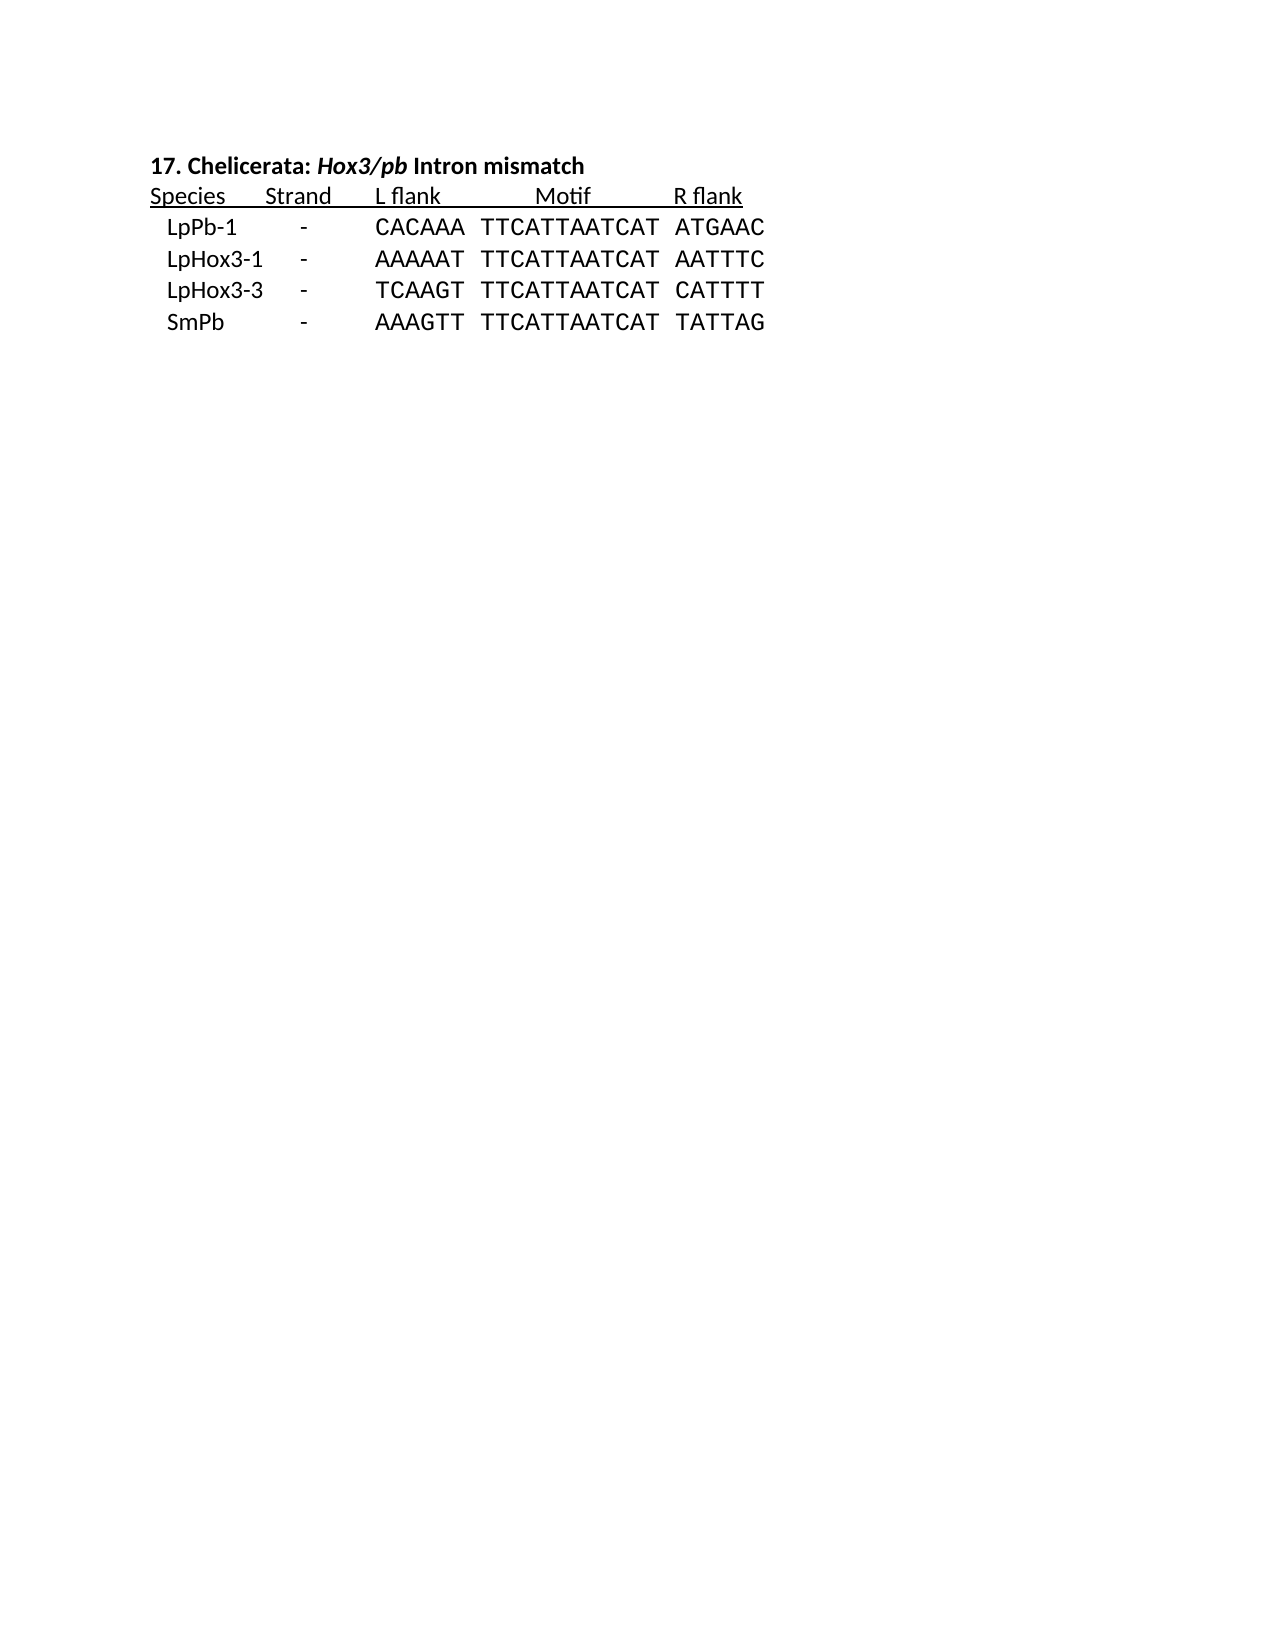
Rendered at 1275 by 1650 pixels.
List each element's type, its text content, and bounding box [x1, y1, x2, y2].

text LpHox3-3 - TCAAGT TTCATTAATCAT CATTTT [150, 274, 1125, 306]
text 17. Chelicerata: Hox3/pb Intron mismatch [150, 150, 1125, 181]
text LpHox3-1 - AAAAAT TTCATTAATCAT AATTTC [150, 243, 1125, 274]
text LpPb-1 - CACAAA TTCATTAATCAT ATGAAC [150, 211, 1125, 243]
text Species Strand L flank Motif R flank [150, 181, 1125, 211]
text SmPb - AAAGTT TTCATTAATCAT TATTAG [150, 306, 1125, 338]
